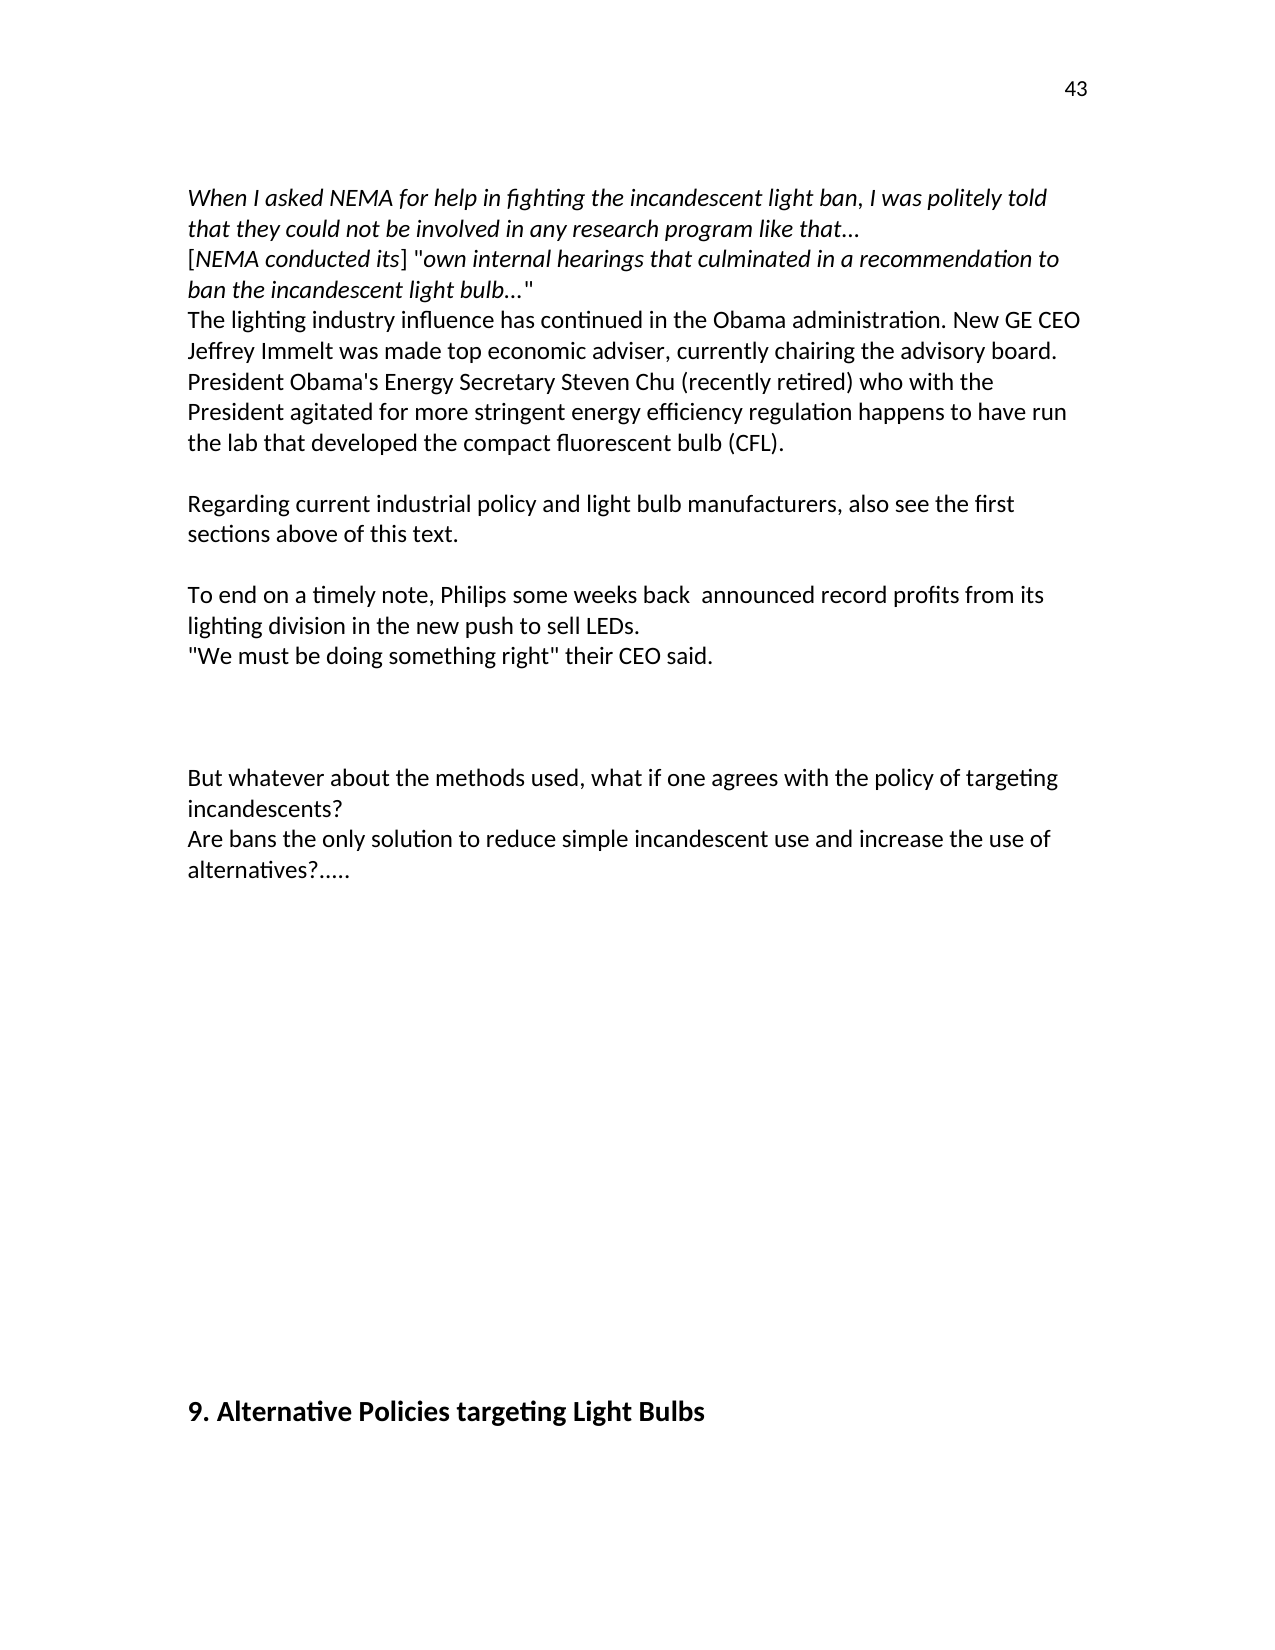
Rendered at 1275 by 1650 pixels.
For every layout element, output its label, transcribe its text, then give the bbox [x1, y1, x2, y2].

text Are bans the only solution to reduce simple incandescent use and increase the use of alternatives?..... [187, 823, 1087, 884]
text 9. Alternative Policies targeting Light Bulbs [187, 1393, 1087, 1428]
text But whatever about the methods used, what if one agrees with the policy of targeting incandescents? [187, 762, 1087, 823]
text [NEMA conducted its] "own internal hearings that culminated in a recommendation to ban the incandescent light bulb..." [187, 243, 1087, 304]
text To end on a timely note, Philips some weeks back announced record profits from its lighting division in the new push to sell LEDs. [187, 579, 1087, 640]
text Regarding current industrial policy and light bulb manufacturers, also see the first sections above of this text. [187, 488, 1087, 549]
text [187, 182, 1087, 243]
text "We must be doing something right" their CEO said. [187, 640, 1087, 671]
text The lighting industry influence has continued in the Obama administration. New GE CEO Jeffrey Immelt was made top economic adviser, currently chairing the advisory board. President Obama's Energy Secretary Steven Chu (recently retired) who with the President agitated for more stringent energy efficiency regulation happens to have run the lab that developed the compact fluorescent bulb (CFL). [187, 304, 1087, 457]
